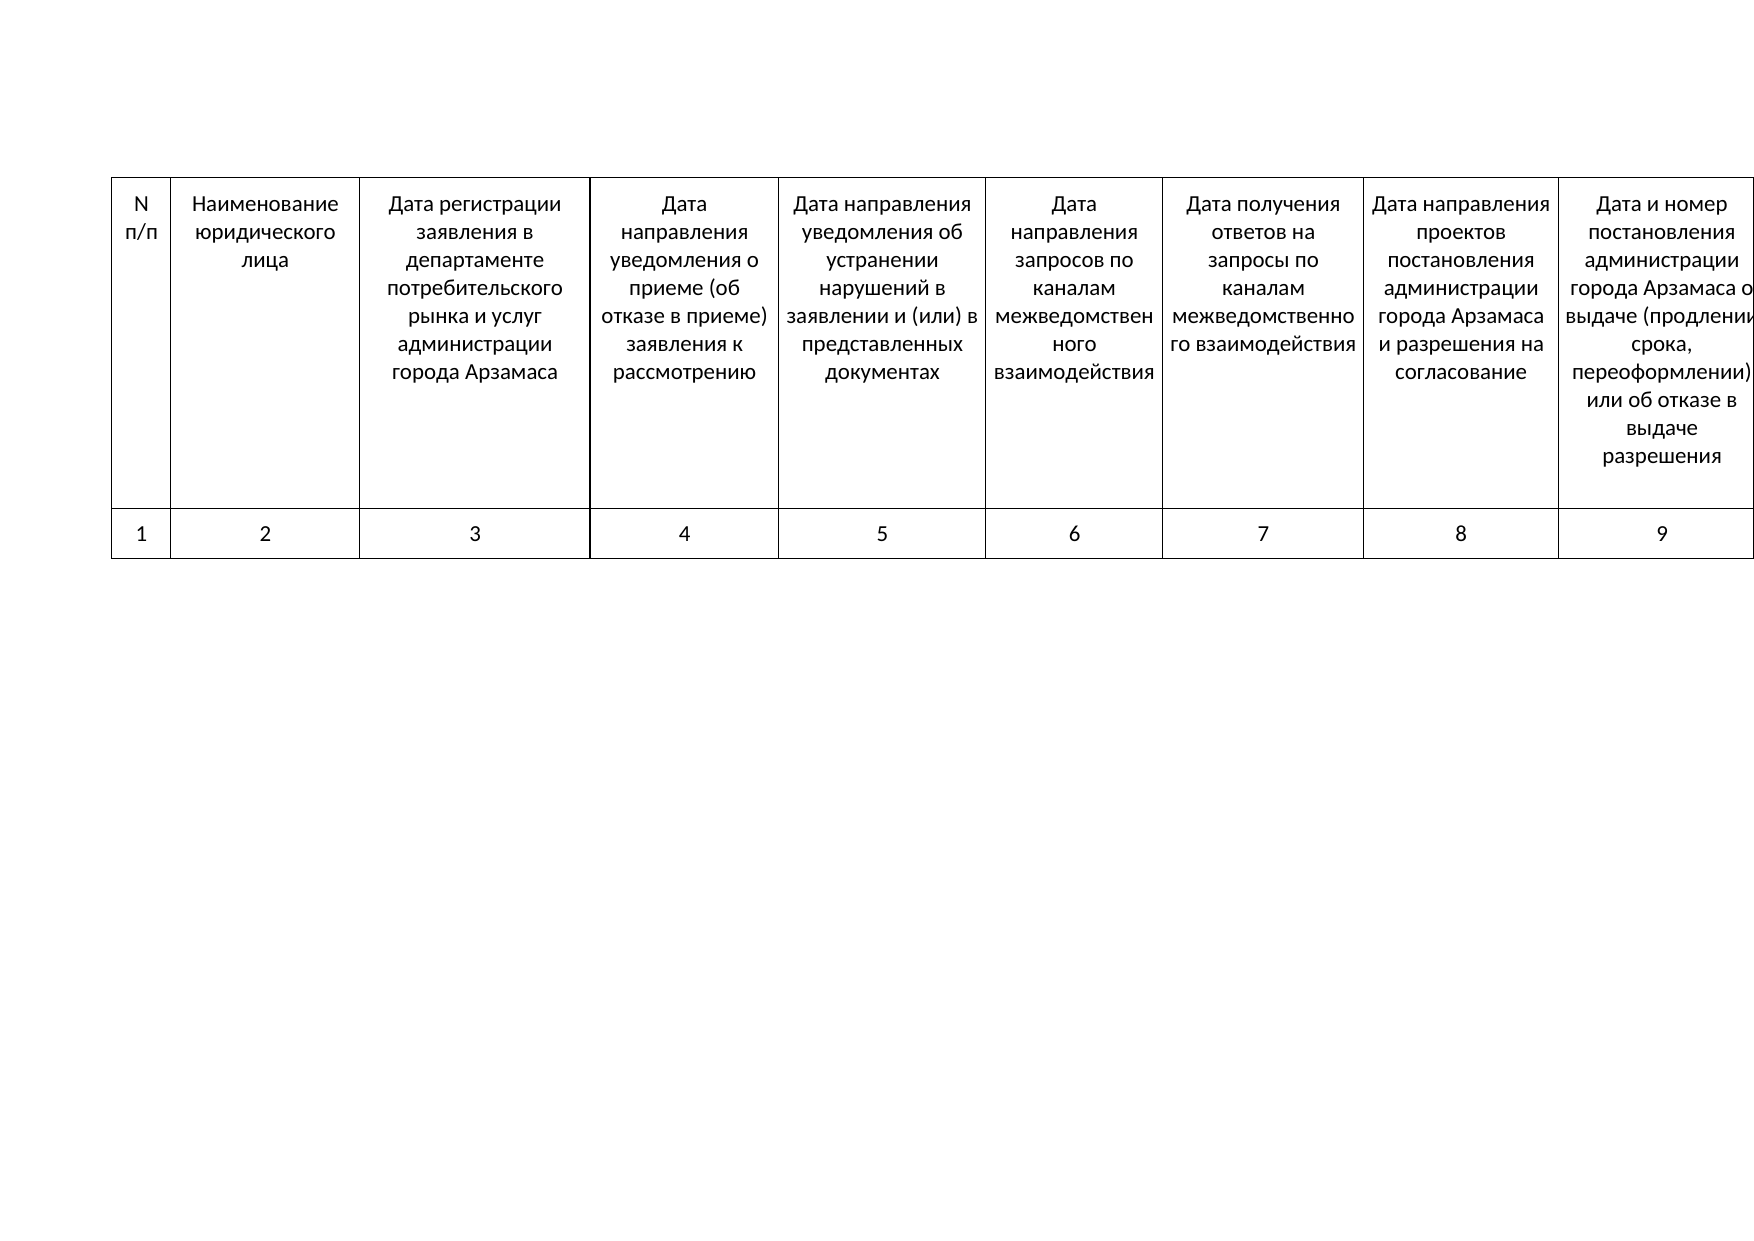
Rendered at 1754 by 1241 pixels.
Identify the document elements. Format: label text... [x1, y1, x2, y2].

table_header Дата направления запросов по каналам межведомственного взаимодействия [986, 178, 1162, 508]
table_cell 2 [171, 509, 359, 558]
table_header Дата и номер постановления администрации города Арзамаса о выдаче (продлении срока, переоформлении) или об отказе в выдаче разрешения [1559, 178, 1753, 508]
table_cell 5 [779, 509, 985, 558]
table_header Дата направления уведомления об устранении нарушений в заявлении и (или) в представленных документах [779, 178, 985, 508]
table_cell 4 [591, 509, 778, 558]
table_cell 6 [986, 509, 1162, 558]
table_header Дата регистрации заявления в департаменте потребительского рынка и услуг администрации города Арзамаса [360, 178, 589, 508]
table_cell 7 [1163, 509, 1363, 558]
table_header Дата направления проектов постановления администрации города Арзамаса и разрешения на согласование [1364, 178, 1558, 508]
table_cell 1 [112, 509, 170, 558]
table_cell 9 [1559, 509, 1753, 558]
table_header N п/п [112, 178, 170, 508]
table_cell 3 [360, 509, 589, 558]
table_cell 8 [1364, 509, 1558, 558]
table_header Наименование юридического лица [171, 178, 359, 508]
table_header Дата направления уведомления о приеме (об отказе в приеме) заявления к рассмотрению [591, 178, 778, 508]
table_header Дата получения ответов на запросы по каналам межведомственного взаимодействия [1163, 178, 1363, 508]
